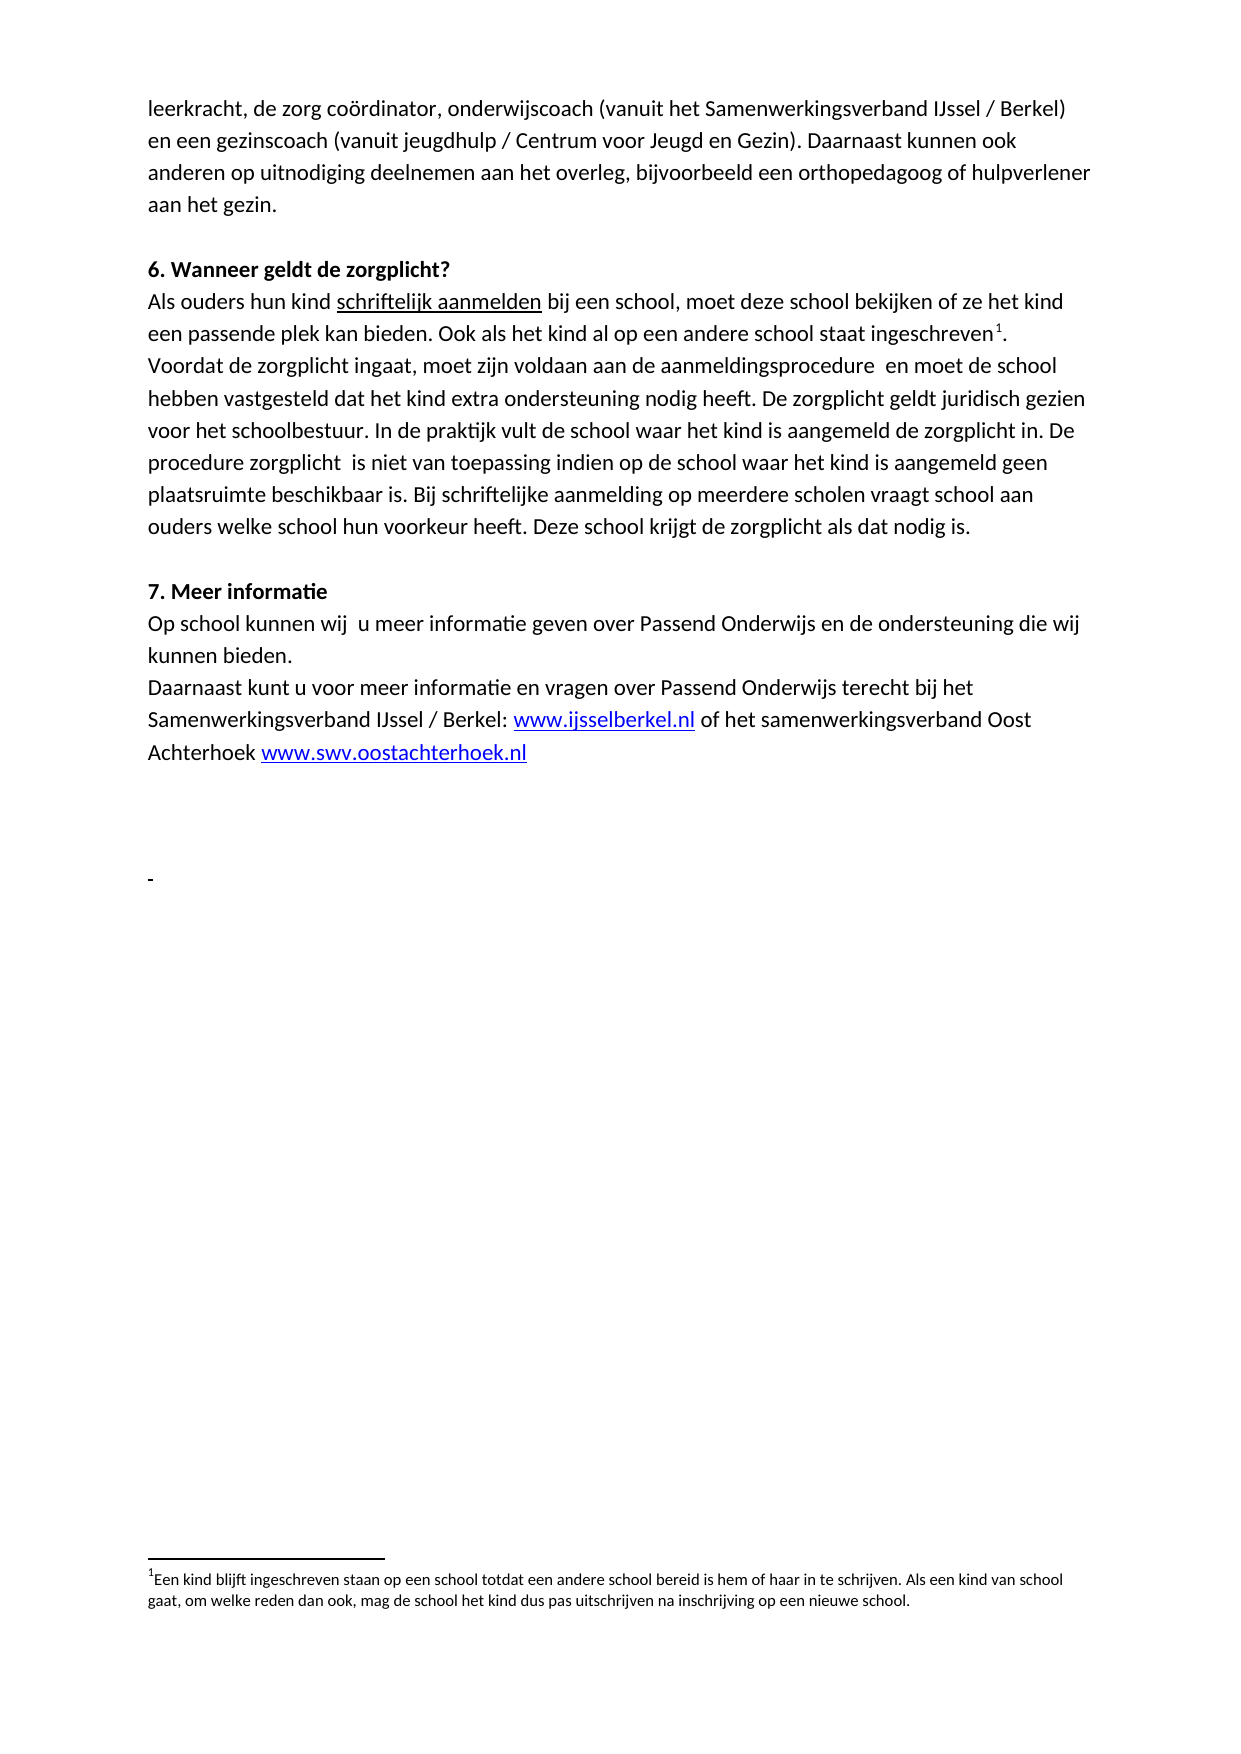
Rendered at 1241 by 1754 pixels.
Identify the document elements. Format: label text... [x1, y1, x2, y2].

text 6. Wanneer geldt de zorgplicht? [148, 255, 1092, 283]
text leerkracht, de zorg coördinator, onderwijscoach (vanuit het Samenwerkingsverband IJssel / Berkel) en een gezinscoach (vanuit jeugdhulp / Centrum voor Jeugd en Gezin). Daarnaast kunnen ook anderen op uitnodiging deelnemen aan het overleg, bijvoorbeeld een orthopedagoog of hulpverlener aan het gezin. [148, 94, 1092, 218]
text Op school kunnen wij u meer informatie geven over Passend Onderwijs en de ondersteuning die wij kunnen bieden. [148, 609, 1092, 669]
text Daarnaast kunt u voor meer informatie en vragen over Passend Onderwijs terecht bij het Samenwerkingsverband IJssel / Berkel: www.ijsselberkel.nl of het samenwerkingsverband Oost Achterhoek www.swv.oostachterhoek.nl [148, 673, 1092, 766]
text 7. Meer informatie [148, 577, 1092, 605]
text Als ouders hun kind schriftelijk aanmelden bij een school, moet deze school bekijken of ze het kind een passende plek kan bieden. Ook als het kind al op een andere school staat ingeschreven. Voordat de zorgplicht ingaat, moet zijn voldaan aan de aanmeldingsprocedure en moet de school hebben vastgesteld dat het kind extra ondersteuning nodig heeft. De zorgplicht geldt juridisch gezien voor het schoolbestuur. In de praktijk vult de school waar het kind is aangemeld de zorgplicht in. De procedure zorgplicht is niet van toepassing indien op de school waar het kind is aangemeld geen plaatsruimte beschikbaar is. Bij schriftelijke aanmelding op meerdere scholen vraagt school aan ouders welke school hun voorkeur heeft. Deze school krijgt de zorgplicht als dat nodig is. [148, 287, 1092, 540]
